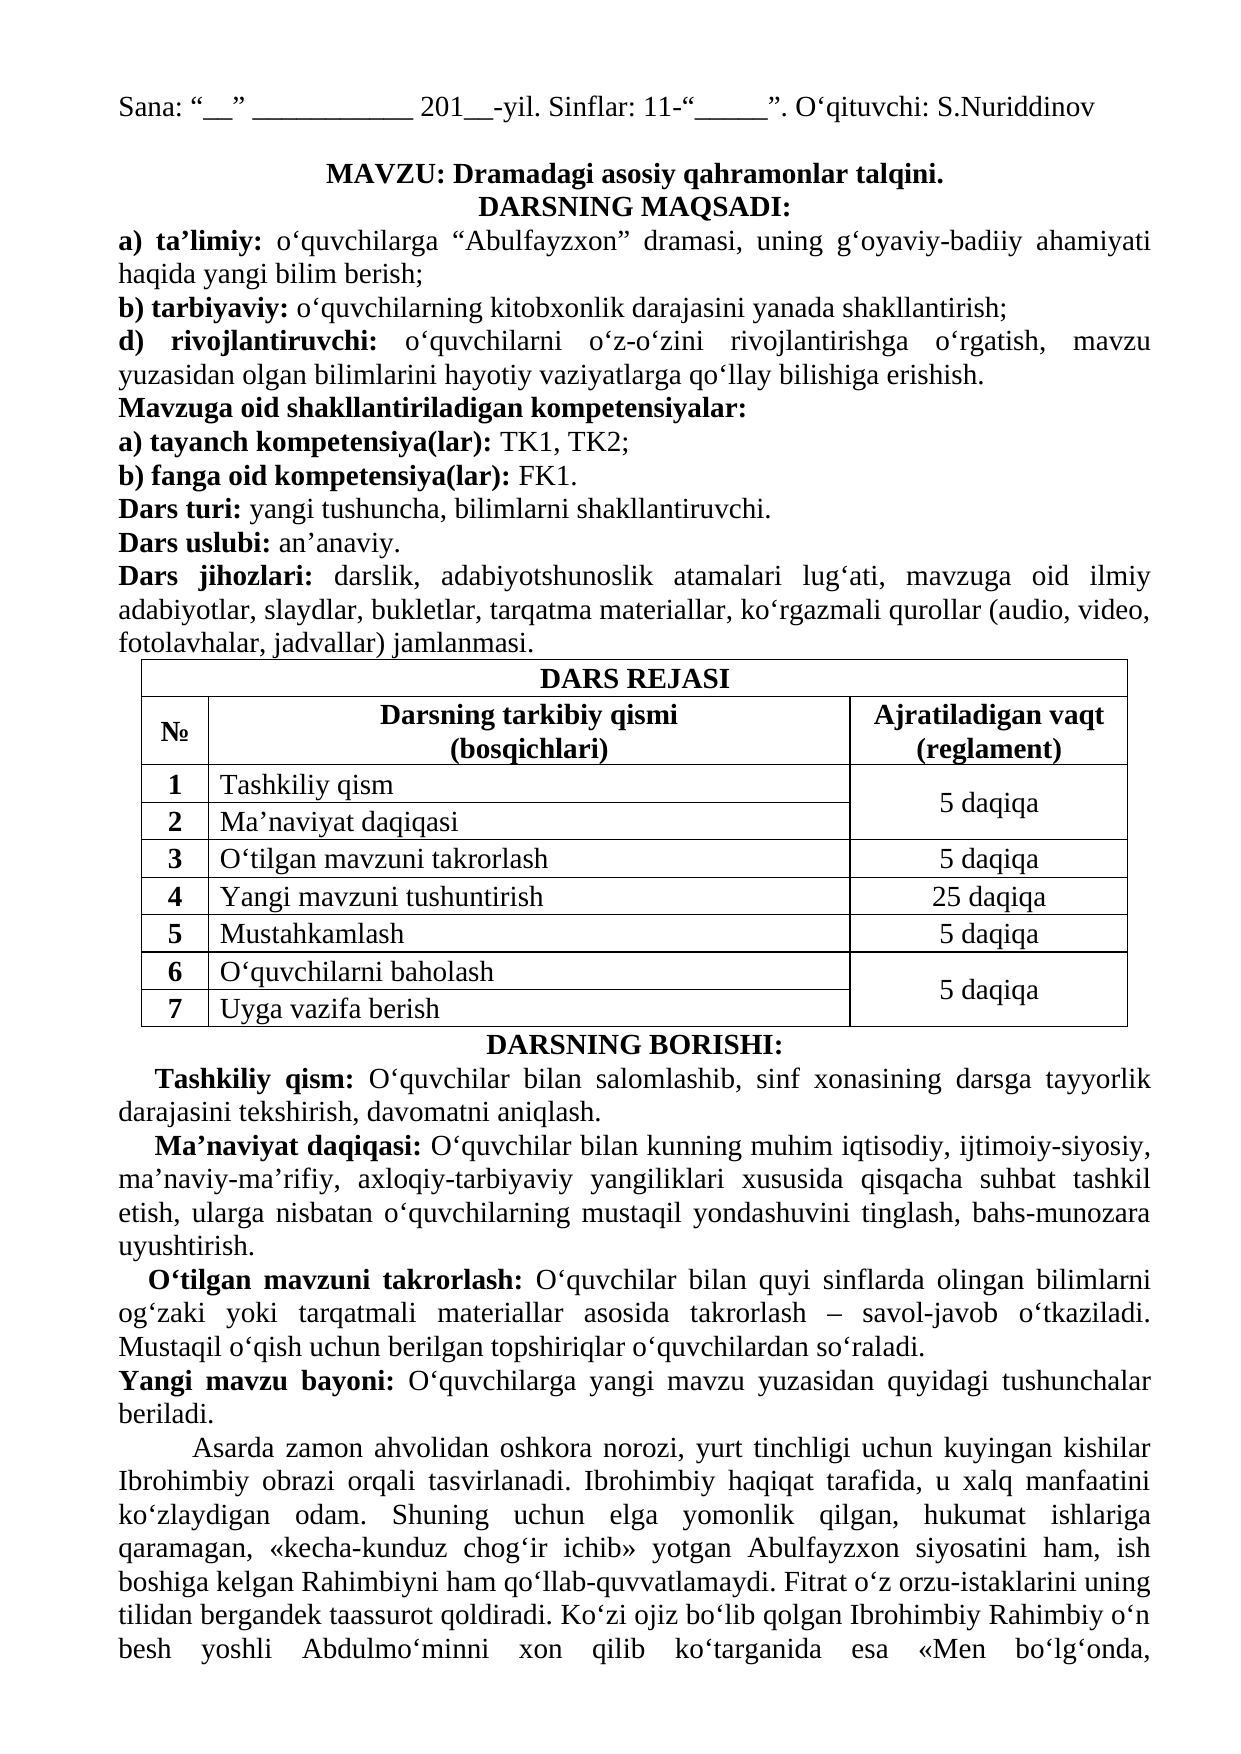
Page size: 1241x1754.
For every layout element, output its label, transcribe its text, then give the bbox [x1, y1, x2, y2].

text Mavzuga oid shakllantiriladigan kompetensiyalar: [118, 391, 1152, 424]
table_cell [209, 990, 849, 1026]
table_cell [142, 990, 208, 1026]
text Sana: “__” ___________ 201__-yil. Sinflar: 11-“_____”. O‘qituvchi: S.Nuriddinov [118, 89, 1152, 122]
text MAVZU: Dramadagi asosiy qahramonlar talqini. [118, 156, 1152, 189]
text a) ta’limiy: o‘quvchilarga “Abulfayzxon” dramasi, uning g‘oyaviy-badiiy ahamiyati haqida yangi bilim berish; [118, 223, 1152, 290]
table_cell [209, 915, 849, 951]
text DARSNING MAQSADI: [118, 189, 1152, 223]
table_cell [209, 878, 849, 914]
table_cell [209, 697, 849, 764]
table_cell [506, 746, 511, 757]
text a) tayanch kompetensiya(lar): TK1, TK2; [118, 424, 1152, 458]
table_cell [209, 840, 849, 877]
text b) fanga oid kompetensiya(lar): FK1. [118, 458, 1152, 491]
text Dars uslubi: an’anaviy. [118, 525, 1152, 558]
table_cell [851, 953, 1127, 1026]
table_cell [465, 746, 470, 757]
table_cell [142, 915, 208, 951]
text DARSNING BORISHI: [118, 1027, 1152, 1061]
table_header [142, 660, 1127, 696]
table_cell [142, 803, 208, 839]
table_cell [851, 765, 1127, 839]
text Ma’naviyat daqiqasi: O‘quvchilar bilan kunning muhim iqtisodiy, ijtimoiy-siyosiy, ma’naviy-ma’rifiy, axloqiy-tarbiyaviy yangiliklari xususida qisqacha suhbat tashkil etish, ularga nisbatan o‘quvchilarning mustaqil yondashuvini tinglash, bahs-munozara uyushtirish. [118, 1128, 1152, 1262]
text d) rivojlantiruvchi: o‘quvchilarni o‘z-o‘zini rivojlantirishga o‘rgatish, mavzu yuzasidan olgan bilimlarini hayotiy vaziyatlarga qo‘llay bilishiga erishish. [118, 323, 1152, 391]
text O‘tilgan mavzuni takrorlash: O‘quvchilar bilan quyi sinflarda olingan bilimlarni og‘zaki yoki tarqatmali materiallar asosida takrorlash – savol-javob o‘tkaziladi. Mustaqil o‘qish uchun berilgan topshiriqlar o‘quvchilardan so‘raladi. [118, 1262, 1152, 1363]
text b) tarbiyaviy: o‘quvchilarning kitobxonlik darajasini yanada shakllantirish; [118, 290, 1152, 323]
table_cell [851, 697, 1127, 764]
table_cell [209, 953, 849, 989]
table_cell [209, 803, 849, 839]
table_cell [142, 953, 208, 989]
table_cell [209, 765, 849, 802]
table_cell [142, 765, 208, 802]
text Yangi mavzu bayoni: O‘quvchilarga yangi mavzu yuzasidan quyidagi tushunchalar beriladi. [118, 1363, 1152, 1430]
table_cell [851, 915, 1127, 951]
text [118, 1430, 1152, 1664]
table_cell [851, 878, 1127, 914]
text Dars jihozlari: darslik, adabiyotshunoslik atamalari lug‘ati, mavzuga oid ilmiy adabiyotlar, slaydlar, bukletlar, tarqatma materiallar, ko‘rgazmali qurollar (audio, video, fotolavhalar, jadvallar) jamlanmasi. [118, 558, 1152, 659]
text Tashkiliy qism: O‘quvchilar bilan salomlashib, sinf xonasining darsga tayyorlik darajasini tekshirish, davomatni aniqlash. [118, 1061, 1152, 1128]
text Dars turi: yangi tushuncha, bilimlarni shakllantiruvchi. [118, 491, 1152, 525]
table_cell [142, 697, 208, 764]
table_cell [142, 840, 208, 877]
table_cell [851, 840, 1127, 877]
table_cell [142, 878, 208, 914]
